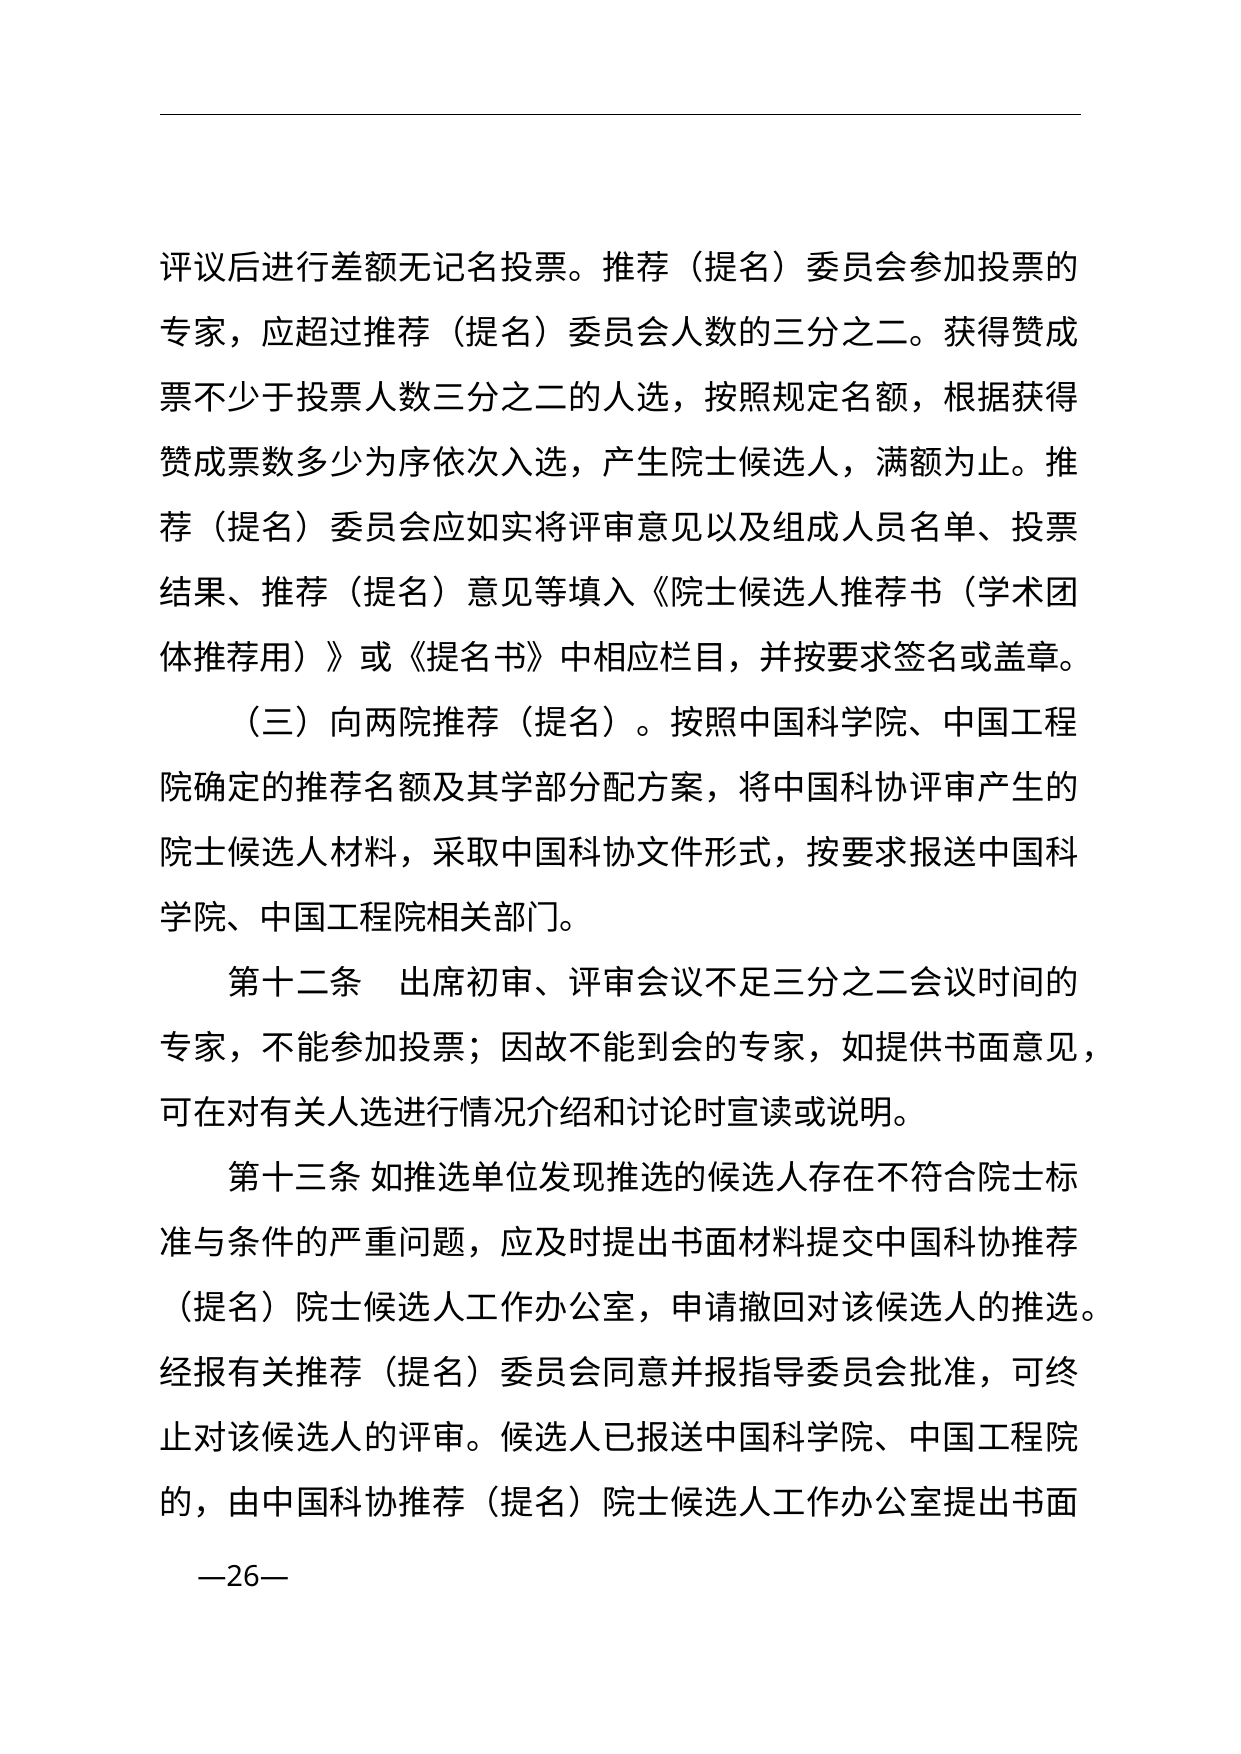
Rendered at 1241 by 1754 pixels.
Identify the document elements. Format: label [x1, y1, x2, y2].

text [159, 233, 1081, 1533]
